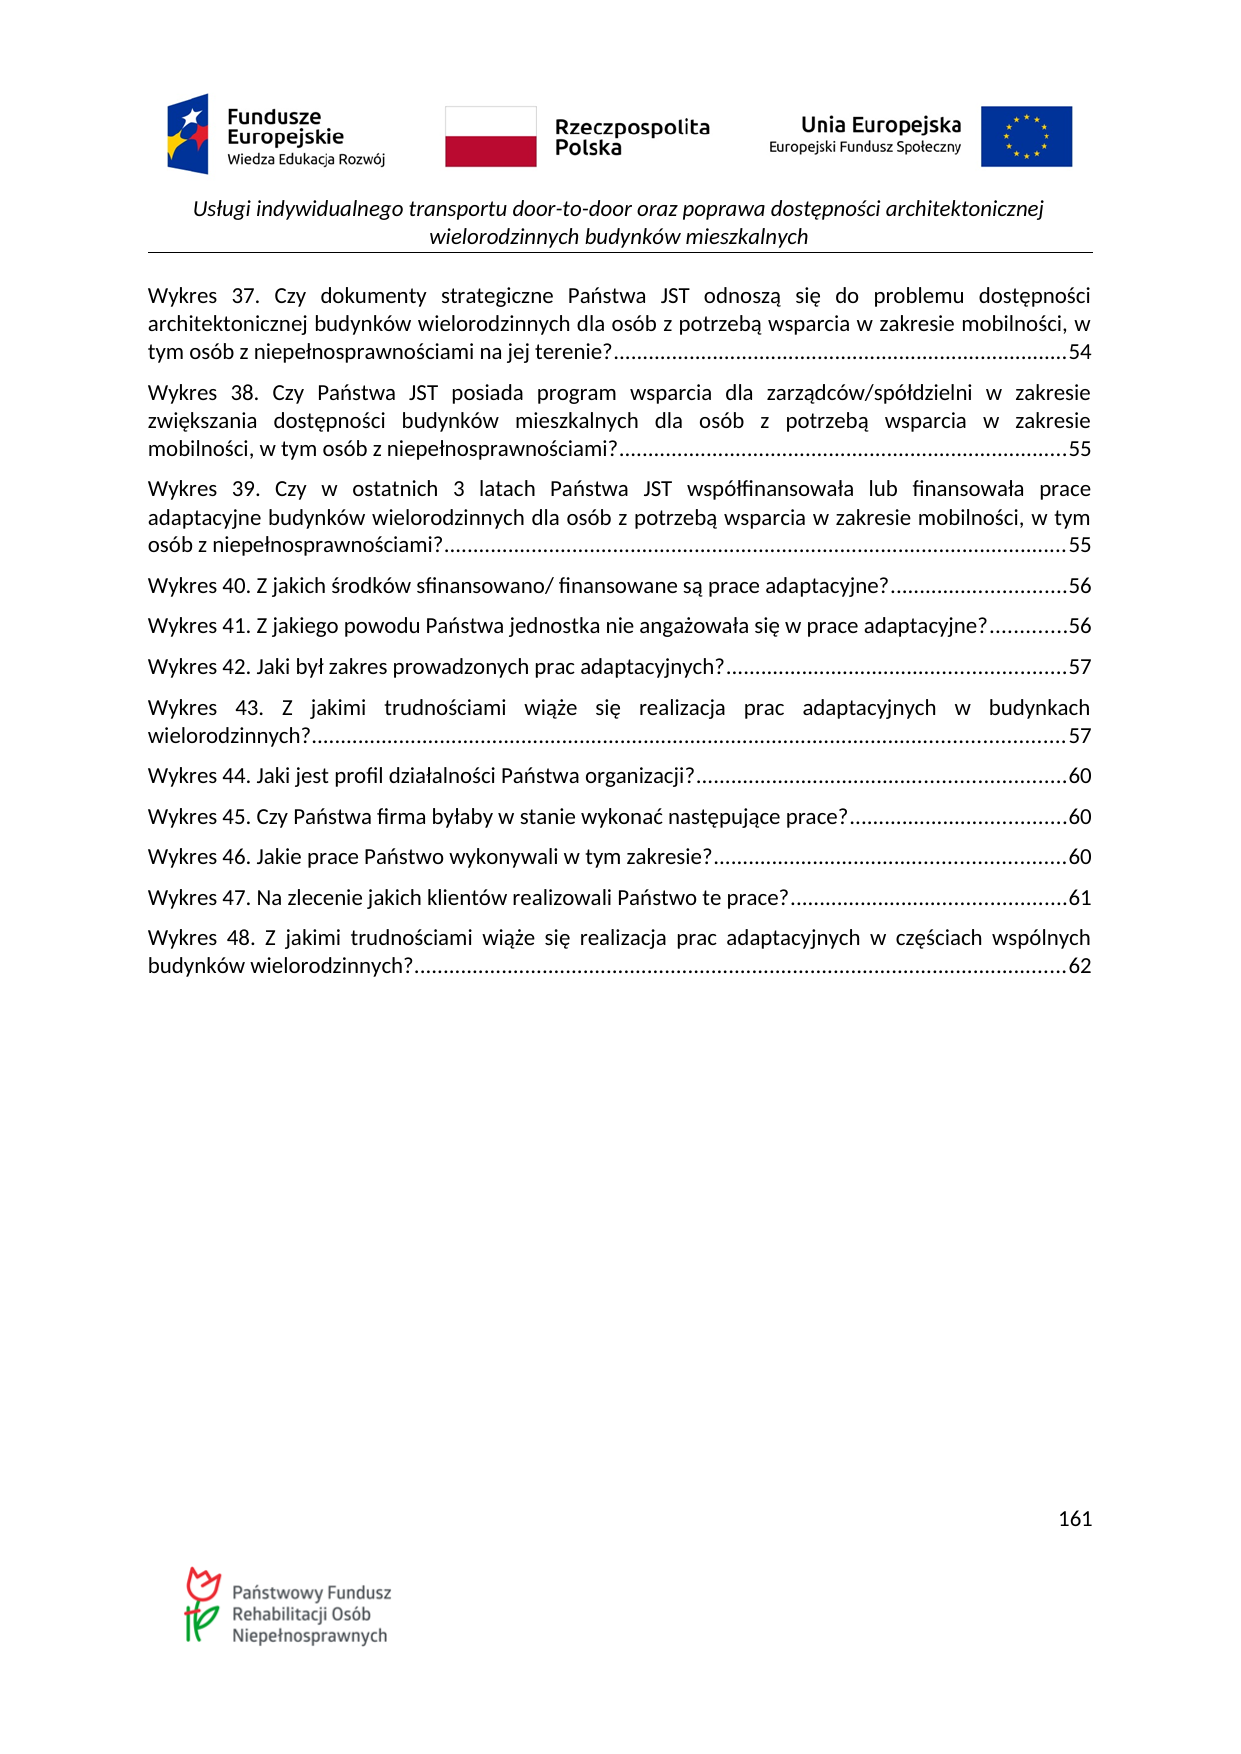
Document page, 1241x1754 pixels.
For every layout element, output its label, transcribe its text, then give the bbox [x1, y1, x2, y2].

text Wykres 48. Z jakimi trudnościami wiąże się realizacja prac adaptacyjnych w częściach wspólnych budynków wielorodzinnych? 62 [148, 923, 1093, 979]
text Wykres 38. Czy Państwa JST posiada program wsparcia dla zarządców/spółdzielni w zakresie zwiększania dostępności budynków mieszkalnych dla osób z potrzebą wsparcia w zakresie mobilności, w tym osób z niepełnosprawnościami? 55 [148, 378, 1093, 462]
picture [147, 73, 1092, 194]
text Wykres 37. Czy dokumenty strategiczne Państwa JST odnoszą się do problemu dostępności architektonicznej budynków wielorodzinnych dla osób z potrzebą wsparcia w zakresie mobilności, w tym osób z niepełnosprawnościami na jej terenie? 54 [148, 281, 1093, 366]
text Wykres 46. Jakie prace Państwo wykonywali w tym zakresie? 60 [148, 842, 1093, 870]
text Wykres 47. Na zlecenie jakich klientów realizowali Państwo te prace? 61 [148, 883, 1093, 911]
text Wykres 44. Jaki jest profil działalności Państwa organizacji? 60 [148, 761, 1093, 789]
text Wykres 39. Czy w ostatnich 3 latach Państwa JST współfinansowała lub finansowała prace adaptacyjne budynków wielorodzinnych dla osób z potrzebą wsparcia w zakresie mobilności, w tym osób z niepełnosprawnościami? 55 [148, 474, 1093, 559]
picture [147, 1532, 428, 1681]
text Wykres 40. Z jakich środków sfinansowano/ finansowane są prace adaptacyjne? 56 [148, 571, 1093, 599]
text Wykres 45. Czy Państwa firma byłaby w stanie wykonać następujące prace? 60 [148, 802, 1093, 830]
text Wykres 43. Z jakimi trudnościami wiąże się realizacja prac adaptacyjnych w budynkach wielorodzinnych? 57 [148, 693, 1093, 749]
text Wykres 42. Jaki był zakres prowadzonych prac adaptacyjnych? 57 [148, 652, 1093, 680]
text Wykres 41. Z jakiego powodu Państwa jednostka nie angażowała się w prace adaptacyjne? 56 [148, 612, 1093, 640]
